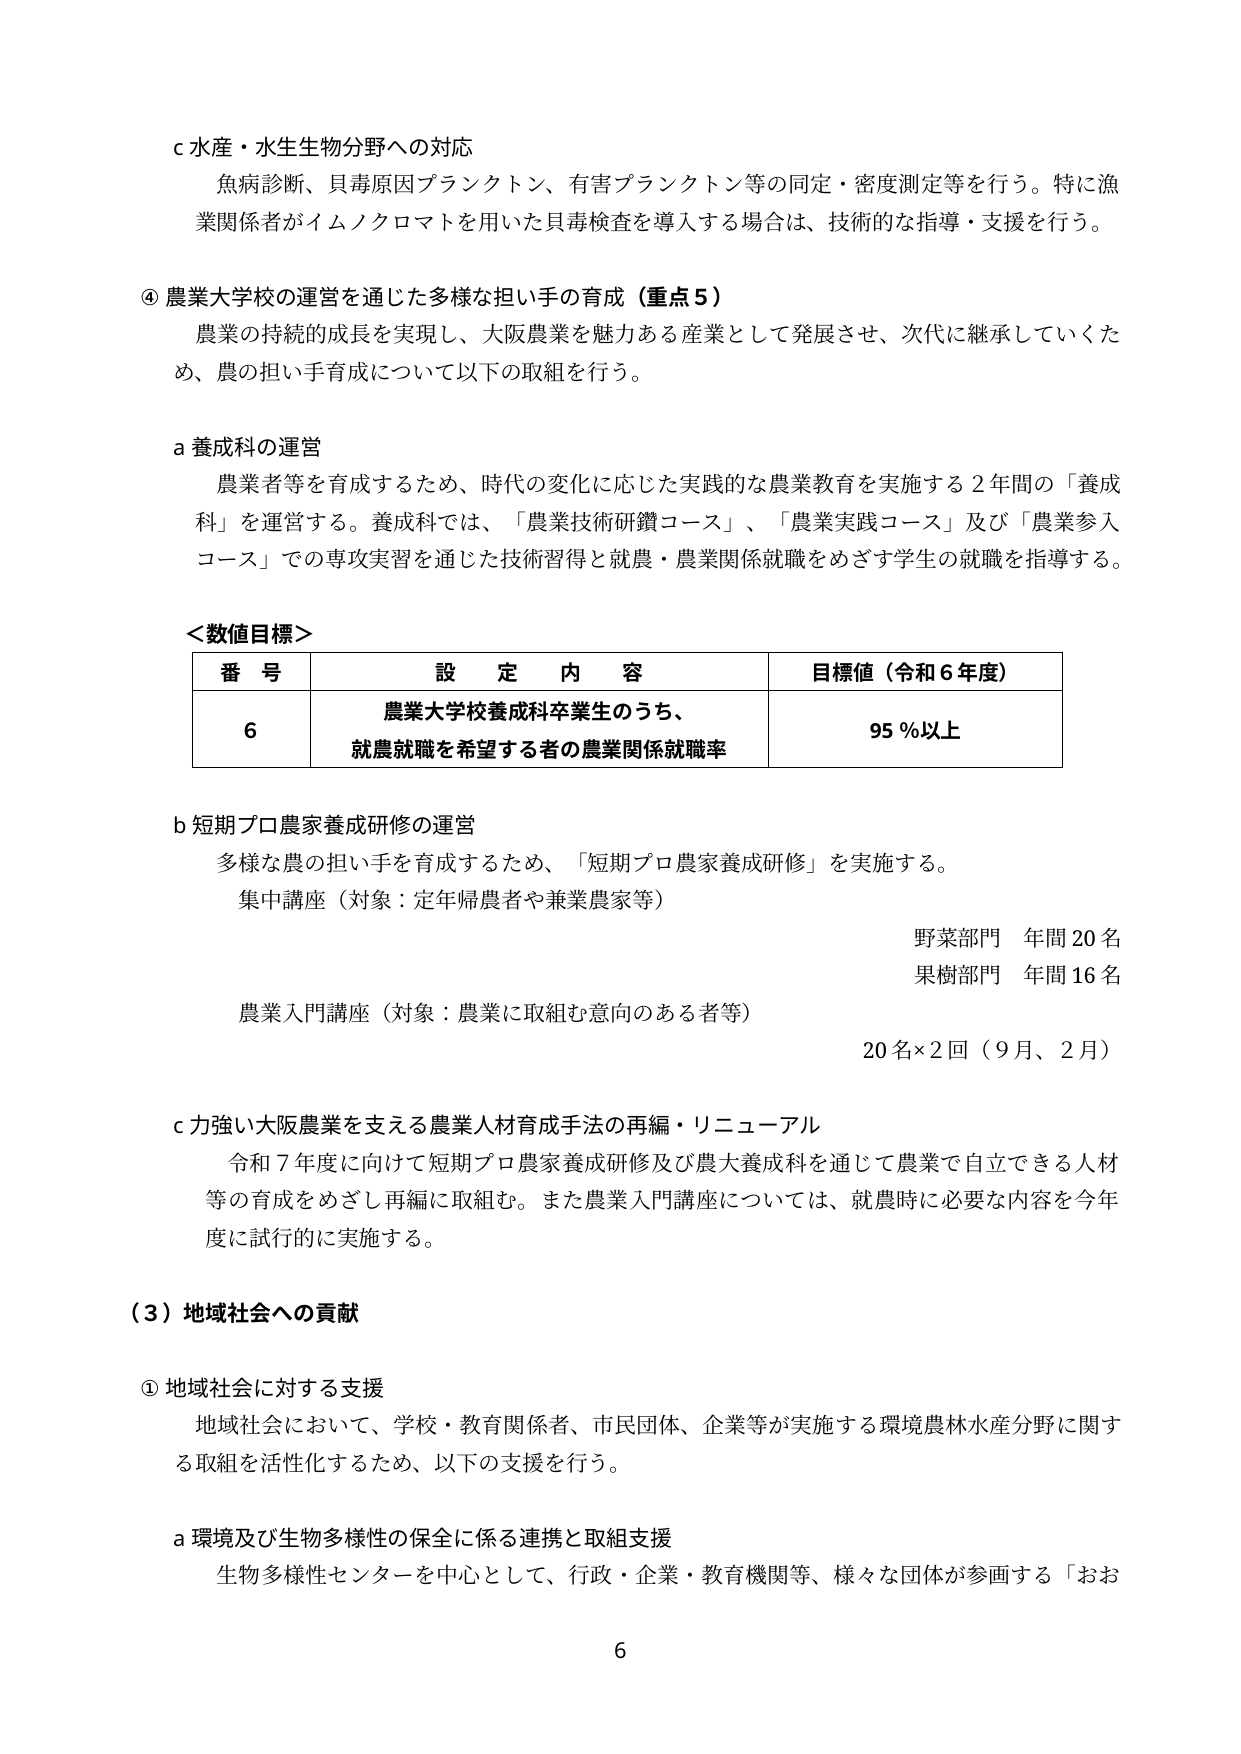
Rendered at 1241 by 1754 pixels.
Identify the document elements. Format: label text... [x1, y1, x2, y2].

text 地域社会において、学校・教育関係者、市民団体、企業等が実施する環境農林水産分野に関する取組を活性化するため、以下の支援を行う。 [173, 1406, 1122, 1481]
text a 養成科の運営 [151, 427, 1122, 464]
table_cell ６ [193, 691, 310, 767]
text c 水産・水生生物分野への対応 [173, 127, 1122, 164]
text c 力強い大阪農業を支える農業人材育成手法の再編・リニューアル [118, 1106, 1122, 1143]
table_header 目標値（令和６年度） [769, 653, 1062, 690]
text 農業者等を育成するため、時代の変化に応じた実践的な農業教育を実施する２年間の「養成科」を運営する。養成科では、「農業技術研鑽コース」、「農業実践コース」及び「農業参入コース」での専攻実習を通じた技術習得と就農・農業関係就職をめざす学生の就職を指導する。 [195, 464, 1122, 577]
text ＜数値目標＞ [118, 614, 1122, 652]
table_cell 95 ％以上 [769, 691, 1062, 767]
text 農業の持続的成長を実現し、大阪農業を魅力ある産業として発展させ、次代に継承していくため、農の担い手育成について以下の取組を行う。 [173, 314, 1122, 389]
text b 短期プロ農家養成研修の運営 [173, 806, 1122, 843]
text 野菜部門 年間20名 [195, 918, 1122, 956]
text 果樹部門 年間16名 [195, 956, 1122, 993]
text （３）地域社会への貢献 [118, 1293, 1122, 1331]
table_cell 農業大学校養成科卒業生のうち、 就農就職を希望する者の農業関係就職率 [311, 691, 768, 767]
text ① 地域社会に対する支援 [140, 1368, 1122, 1406]
text 魚病診断、貝毒原因プランクトン、有害プランクトン等の同定・密度測定等を行う。特に漁業関係者がイムノクロマトを用いた貝毒検査を導入する場合は、技術的な指導・支援を行う。 [195, 164, 1122, 239]
text 集中講座（対象：定年帰農者や兼業農家等） [195, 881, 1122, 918]
text ④ 農業大学校の運営を通じた多様な担い手の育成（重点５） [118, 277, 1122, 314]
text 令和７年度に向けて短期プロ農家養成研修及び農大養成科を通じて農業で自立できる人材等の育成をめざし再編に取組む。また農業入門講座については、就農時に必要な内容を今年度に試行的に実施する。 [206, 1143, 1122, 1256]
table_header 番 号 [193, 653, 310, 690]
text 農業入門講座（対象：農業に取組む意向のある者等） [195, 993, 1122, 1031]
table_header 設 定 内 容 [311, 653, 768, 690]
text a 環境及び生物多様性の保全に係る連携と取組支援 [173, 1518, 1122, 1556]
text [195, 1556, 1122, 1593]
text 20名×２回（９月、２月） [195, 1031, 1122, 1068]
text 多様な農の担い手を育成するため、「短期プロ農家養成研修」を実施する。 [195, 843, 1122, 881]
